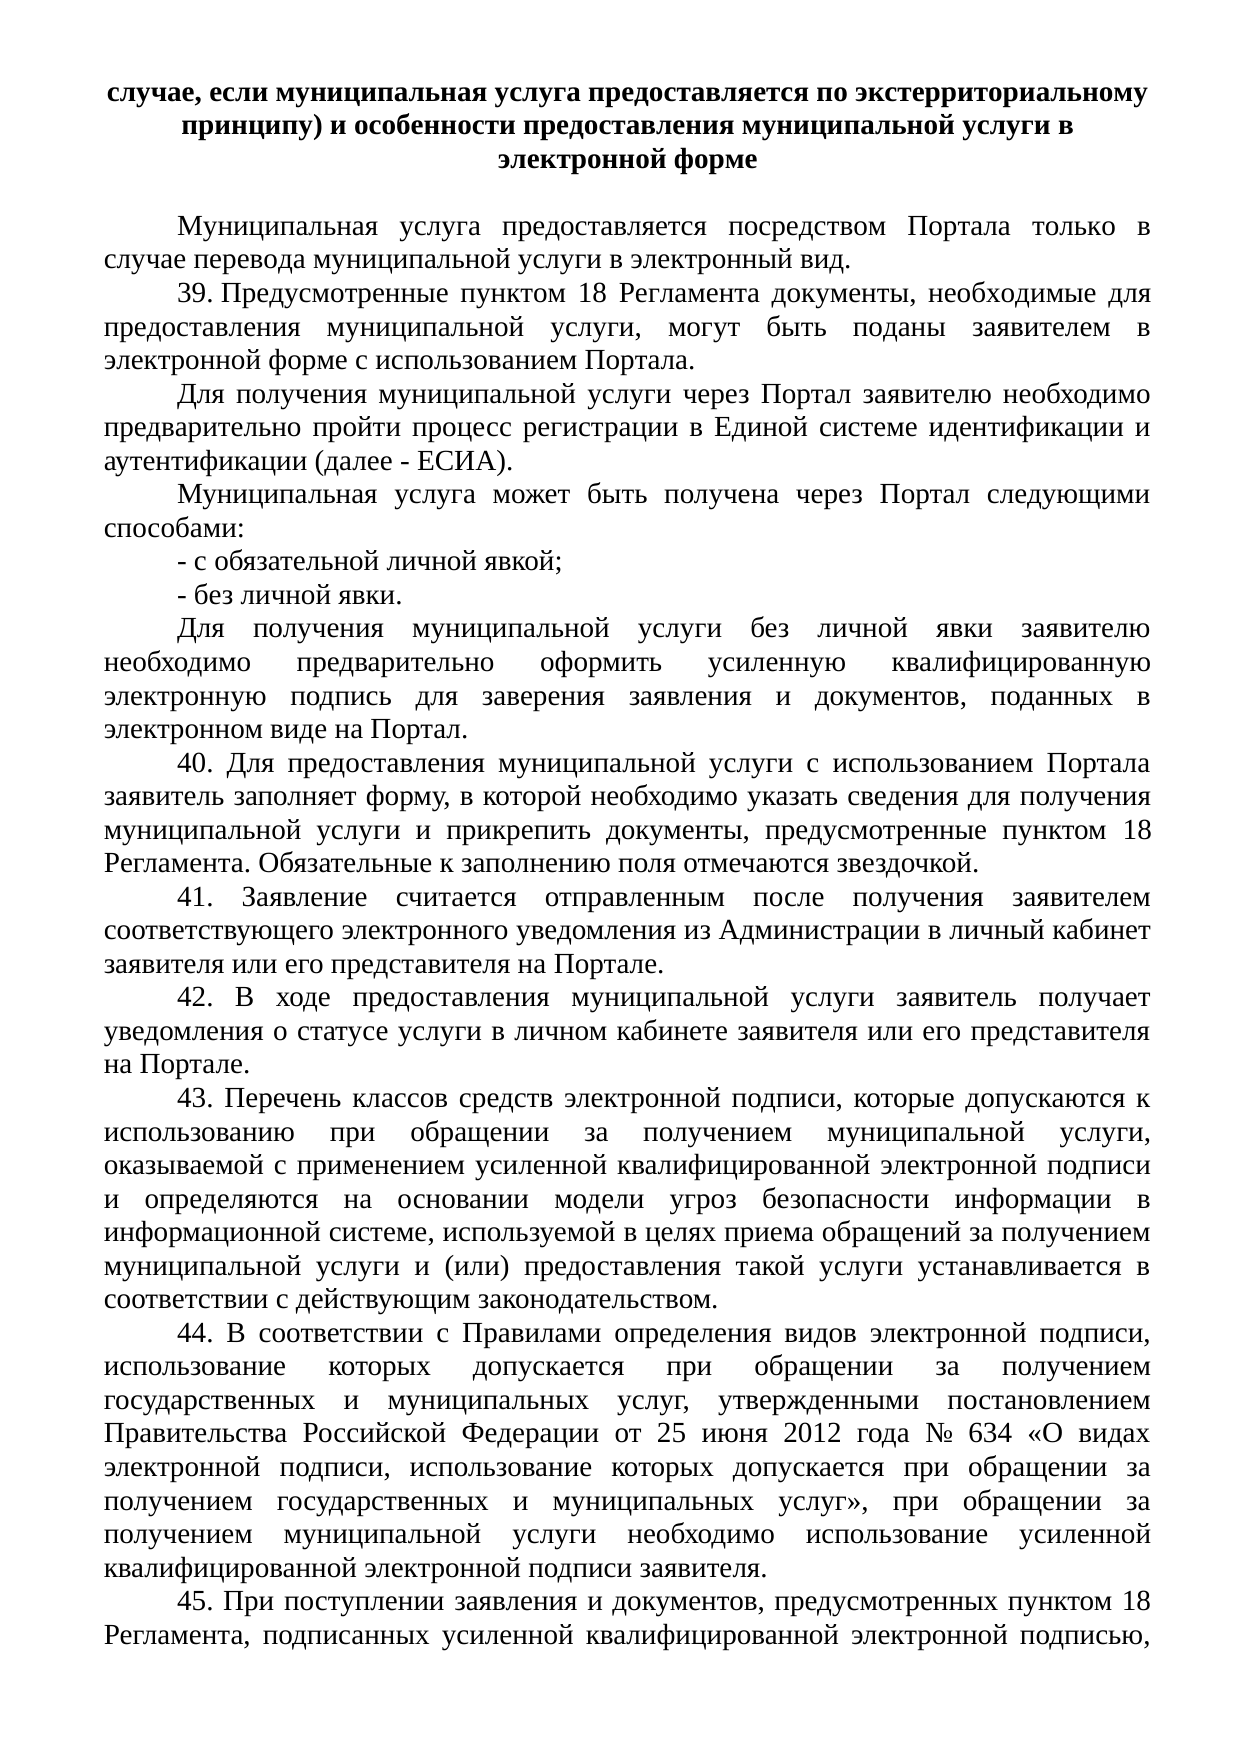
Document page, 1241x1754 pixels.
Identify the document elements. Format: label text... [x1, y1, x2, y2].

text Для получения муниципальной услуги без личной явки заявителю необходимо предварительно оформить усиленную квалифицированную электронную подпись для заверения заявления и документов, поданных в электронном виде на Портал. [103, 611, 1152, 745]
text - без личной явки. [103, 577, 1152, 611]
text 42. В ходе предоставления муниципальной услуги заявитель получает уведомления о статусе услуги в личном кабинете заявителя или его представителя на Портале. [103, 979, 1152, 1080]
text 44. В соответствии с Правилами определения видов электронной подписи, использование которых допускается при обращении за получением государственных и муниципальных услуг, утвержденными постановлением Правительства Российской Федерации от 25 июня 2012 года № 634 «О видах электронной подписи, использование которых допускается при обращении за получением государственных и муниципальных услуг», при обращении за получением муниципальной услуги необходимо использование усиленной квалифицированной электронной подписи заявителя. [103, 1315, 1152, 1583]
text Муниципальная услуга может быть получена через Портал следующими способами: [103, 476, 1152, 543]
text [103, 1583, 1152, 1650]
text Для получения муниципальной услуги через Портал заявителю необходимо предварительно пройти процесс регистрации в Единой системе идентификации и аутентификации (далее - ЕСИА). [103, 376, 1152, 476]
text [103, 74, 1152, 174]
text Муниципальная услуга предоставляется посредством Портала только в случае перевода муниципальной услуги в электронный вид. [103, 208, 1152, 275]
text - с обязательной личной явкой; [103, 543, 1152, 577]
text 40. Для предоставления муниципальной услуги с использованием Портала заявитель заполняет форму, в которой необходимо указать сведения для получения муниципальной услуги и прикрепить документы, предусмотренные пунктом 18 Регламента. Обязательные к заполнению поля отмечаются звездочкой. [103, 745, 1152, 879]
text 39. Предусмотренные пунктом 18 Регламента документы, необходимые для предоставления муниципальной услуги, могут быть поданы заявителем в электронной форме с использованием Портала. [103, 275, 1152, 376]
text 41. Заявление считается отправленным после получения заявителем соответствующего электронного уведомления из Администрации в личный кабинет заявителя или его представителя на Портале. [103, 879, 1152, 979]
text 43. Перечень классов средств электронной подписи, которые допускаются к использованию при обращении за получением муниципальной услуги, оказываемой с применением усиленной квалифицированной электронной подписи и определяются на основании модели угроз безопасности информации в информационной системе, используемой в целях приема обращений за получением муниципальной услуги и (или) предоставления такой услуги устанавливается в соответствии с действующим законодательством. [103, 1080, 1152, 1315]
